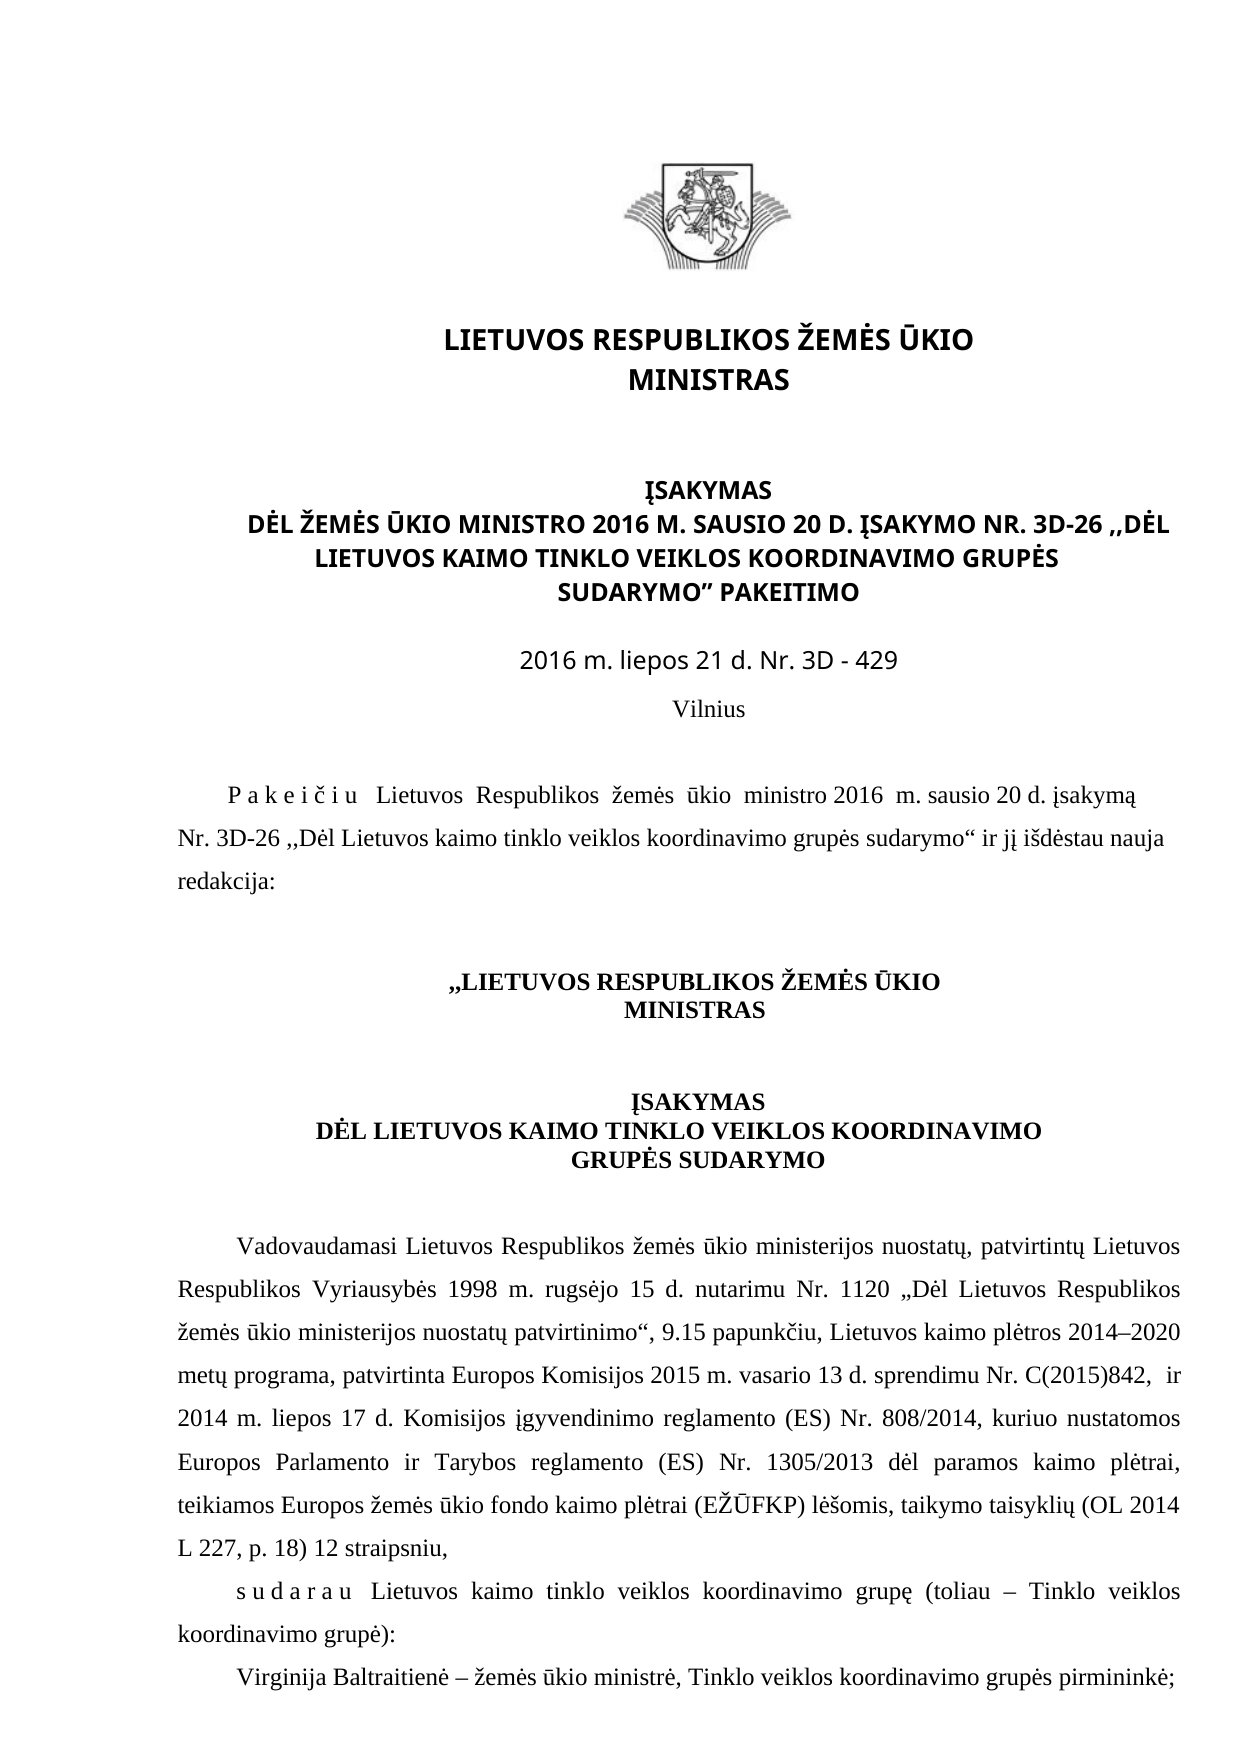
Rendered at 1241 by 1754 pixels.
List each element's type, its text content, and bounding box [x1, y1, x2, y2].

picture [621, 161, 796, 274]
text ĮSAKYMAS [177, 1087, 1181, 1116]
text Virginija Baltraitienė – žemės ūkio ministrė, Tinklo veiklos koordinavimo grupės pirmininkė; [177, 1662, 1181, 1691]
text Vilnius [177, 694, 1181, 722]
text SUDARYMO” PAKEITIMO [177, 574, 1181, 609]
text DĖL LIETUVOS KAIMO TINKLO VEIKLOS KOORDINAVIMO [177, 1116, 1181, 1145]
text ,,LIETUVOS RESPUBLIKOS ŽEMĖS ŪKIO [177, 967, 1181, 996]
text LIETUVOS RESPUBLIKOS ŽEMĖS ŪKIO [177, 319, 1181, 359]
text 2016 m. liepos 21 d. Nr. 3D - 429 [177, 643, 1181, 677]
text Vadovaudamasi Lietuvos Respublikos žemės ūkio ministerijos nuostatų, patvirtintų Lietuvos Respublikos Vyriausybės 1998 m. rugsėjo 15 d. nutarimu Nr. 1120 „Dėl Lietuvos Respublikos žemės ūkio ministerijos nuostatų patvirtinimo“, 9.15 papunkčiu, Lietuvos kaimo plėtros 2014–2020 metų programa, patvirtinta Europos Komisijos 2015 m. vasario 13 d. sprendimu Nr. C(2015)842, ir 2014 m. liepos 17 d. Komisijos įgyvendinimo reglamento (ES) Nr. 808/2014, kuriuo nustatomos Europos Parlamento ir Tarybos reglamento (ES) Nr. 1305/2013 dėl paramos kaimo plėtrai, teikiamos Europos žemės ūkio fondo kaimo plėtrai (EŽŪFKP) lėšomis, taikymo taisyklių (OL 2014 L 227, p. 18) 12 straipsniu, [177, 1231, 1181, 1562]
text GRUPĖS SUDARYMO [177, 1145, 1181, 1173]
text MINISTRAS [177, 359, 1181, 399]
text LIETUVOS KAIMO TINKLO VEIKLOS KOORDINAVIMO GRUPĖS [177, 541, 1181, 574]
text sudarau Lietuvos kaimo tinklo veiklos koordinavimo grupę (toliau – Tinklo veiklos koordinavimo grupė): [177, 1576, 1181, 1648]
text DĖL ŽEMĖS ŪKIO MINISTRO 2016 M. SAUSIO 20 D. ĮSAKYMO NR. 3D-26 ,,DĖL [177, 506, 1181, 541]
text P a k e i č i u Lietuvos Respublikos žemės ūkio ministro 2016 m. sausio 20 d. įsakymą Nr. 3D-26 ,,Dėl Lietuvos kaimo tinklo veiklos koordinavimo grupės sudarymo“ ir jį išdėstau nauja redakcija: [177, 780, 1181, 895]
text ĮSAKYMAS [177, 472, 1181, 506]
text MINISTRAS [177, 996, 1181, 1024]
